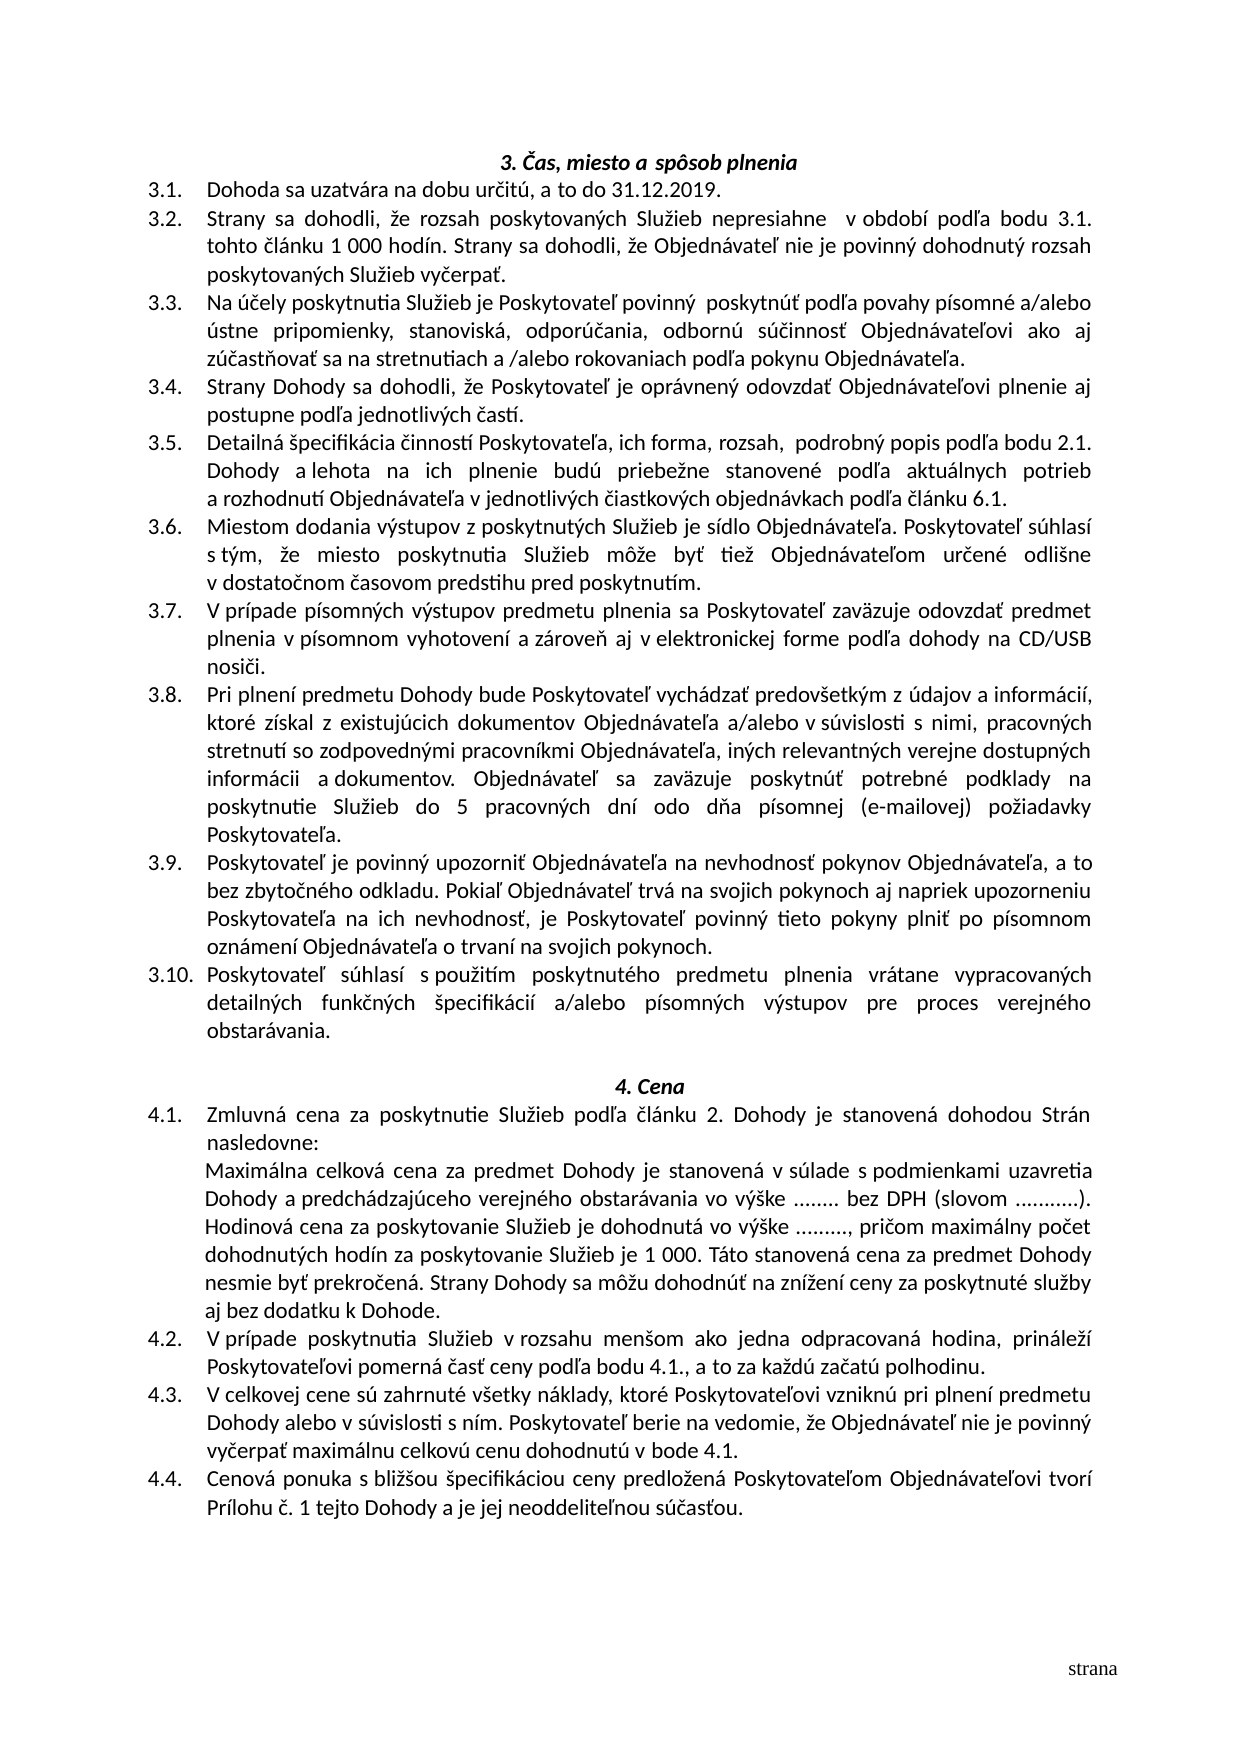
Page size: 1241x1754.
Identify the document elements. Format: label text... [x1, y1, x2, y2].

list Poskytovateľ je povinný upozorniť Objednávateľa na nevhodnosť pokynov Objednávateľa, a to bez zbytočného odkladu. Pokiaľ Objednávateľ trvá na svojich pokynoch aj napriek upozorneniu Poskytovateľa na ich nevhodnosť, je Poskytovateľ povinný tieto pokyny plniť po písomnom oznámení Objednávateľa o trvaní na svojich pokynoch. [148, 848, 1093, 960]
list Strany sa dohodli, že rozsah poskytovaných Služieb nepresiahne v období podľa bodu 3.1. tohto článku 1 000 hodín. Strany sa dohodli, že Objednávateľ nie je povinný dohodnutý rozsah poskytovaných Služieb vyčerpať. [148, 204, 1093, 288]
list Dohoda sa uzatvára na dobu určitú, a to do 31.12.2019. [148, 176, 1093, 204]
list Strany Dohody sa dohodli, že Poskytovateľ je oprávnený odovzdať Objednávateľovi plnenie aj postupne podľa jednotlivých častí. [148, 372, 1093, 428]
list V prípade poskytnutia Služieb v rozsahu menšom ako jedna odpracovaná hodina, prináleží Poskytovateľovi pomerná časť ceny podľa bodu 4.1., a to za každú začatú polhodinu. [148, 1324, 1093, 1381]
list Pri plnení predmetu Dohody bude Poskytovateľ vychádzať predovšetkým z údajov a informácií, ktoré získal z existujúcich dokumentov Objednávateľa a/alebo v súvislosti s nimi, pracovných stretnutí so zodpovednými pracovníkmi Objednávateľa, iných relevantných verejne dostupných informácii a dokumentov. Objednávateľ sa zaväzuje poskytnúť potrebné podklady na poskytnutie Služieb do 5 pracovných dní odo dňa písomnej (e-mailovej) požiadavky Poskytovateľa. [148, 680, 1093, 848]
text 4. Cena [207, 1072, 1093, 1100]
list Cenová ponuka s bližšou špecifikáciou ceny predložená Poskytovateľom Objednávateľovi tvorí Prílohu č. 1 tejto Dohody a je jej neoddeliteľnou súčasťou. [148, 1464, 1093, 1521]
text 3. Čas, miesto a spôsob plnenia [207, 148, 1093, 176]
list V celkovej cene sú zahrnuté všetky náklady, ktoré Poskytovateľovi vzniknú pri plnení predmetu Dohody alebo v súvislosti s ním. Poskytovateľ berie na vedomie, že Objednávateľ nie je povinný vyčerpať maximálnu celkovú cenu dohodnutú v bode 4.1. [148, 1381, 1093, 1464]
list Miestom dodania výstupov z poskytnutých Služieb je sídlo Objednávateľa. Poskytovateľ súhlasí s tým, že miesto poskytnutia Služieb môže byť tiež Objednávateľom určené odlišne v dostatočnom časovom predstihu pred poskytnutím. [148, 512, 1093, 596]
list Zmluvná cena za poskytnutie Služieb podľa článku 2. Dohody je stanovená dohodou Strán nasledovne: [148, 1100, 1093, 1156]
list Detailná špecifikácia činností Poskytovateľa, ich forma, rozsah, podrobný popis podľa bodu 2.1. Dohody a lehota na ich plnenie budú priebežne stanovené podľa aktuálnych potrieb a rozhodnutí Objednávateľa v jednotlivých čiastkových objednávkach podľa článku 6.1. [148, 428, 1093, 512]
list Poskytovateľ súhlasí s použitím poskytnutého predmetu plnenia vrátane vypracovaných detailných funkčných špecifikácií a/alebo písomných výstupov pre proces verejného obstarávania. [148, 960, 1093, 1044]
list V prípade písomných výstupov predmetu plnenia sa Poskytovateľ zaväzuje odovzdať predmet plnenia v písomnom vyhotovení a zároveň aj v elektronickej forme podľa dohody na CD/USB nosiči. [148, 596, 1093, 680]
list Na účely poskytnutia Služieb je Poskytovateľ povinný poskytnúť podľa povahy písomné a/alebo ústne pripomienky, stanoviská, odporúčania, odbornú súčinnosť Objednávateľovi ako aj zúčastňovať sa na stretnutiach a /alebo rokovaniach podľa pokynu Objednávateľa. [148, 288, 1093, 372]
text Maximálna celková cena za predmet Dohody je stanovená v súlade s podmienkami uzavretia Dohody a predchádzajúceho verejného obstarávania vo výške ........ bez DPH (slovom ...........). Hodinová cena za poskytovanie Služieb je dohodnutá vo výške ........., pričom maximálny počet dohodnutých hodín za poskytovanie Služieb je 1 000. Táto stanovená cena za predmet Dohody nesmie byť prekročená. Strany Dohody sa môžu dohodnúť na znížení ceny za poskytnuté služby aj bez dodatku k Dohode. [204, 1156, 1093, 1324]
